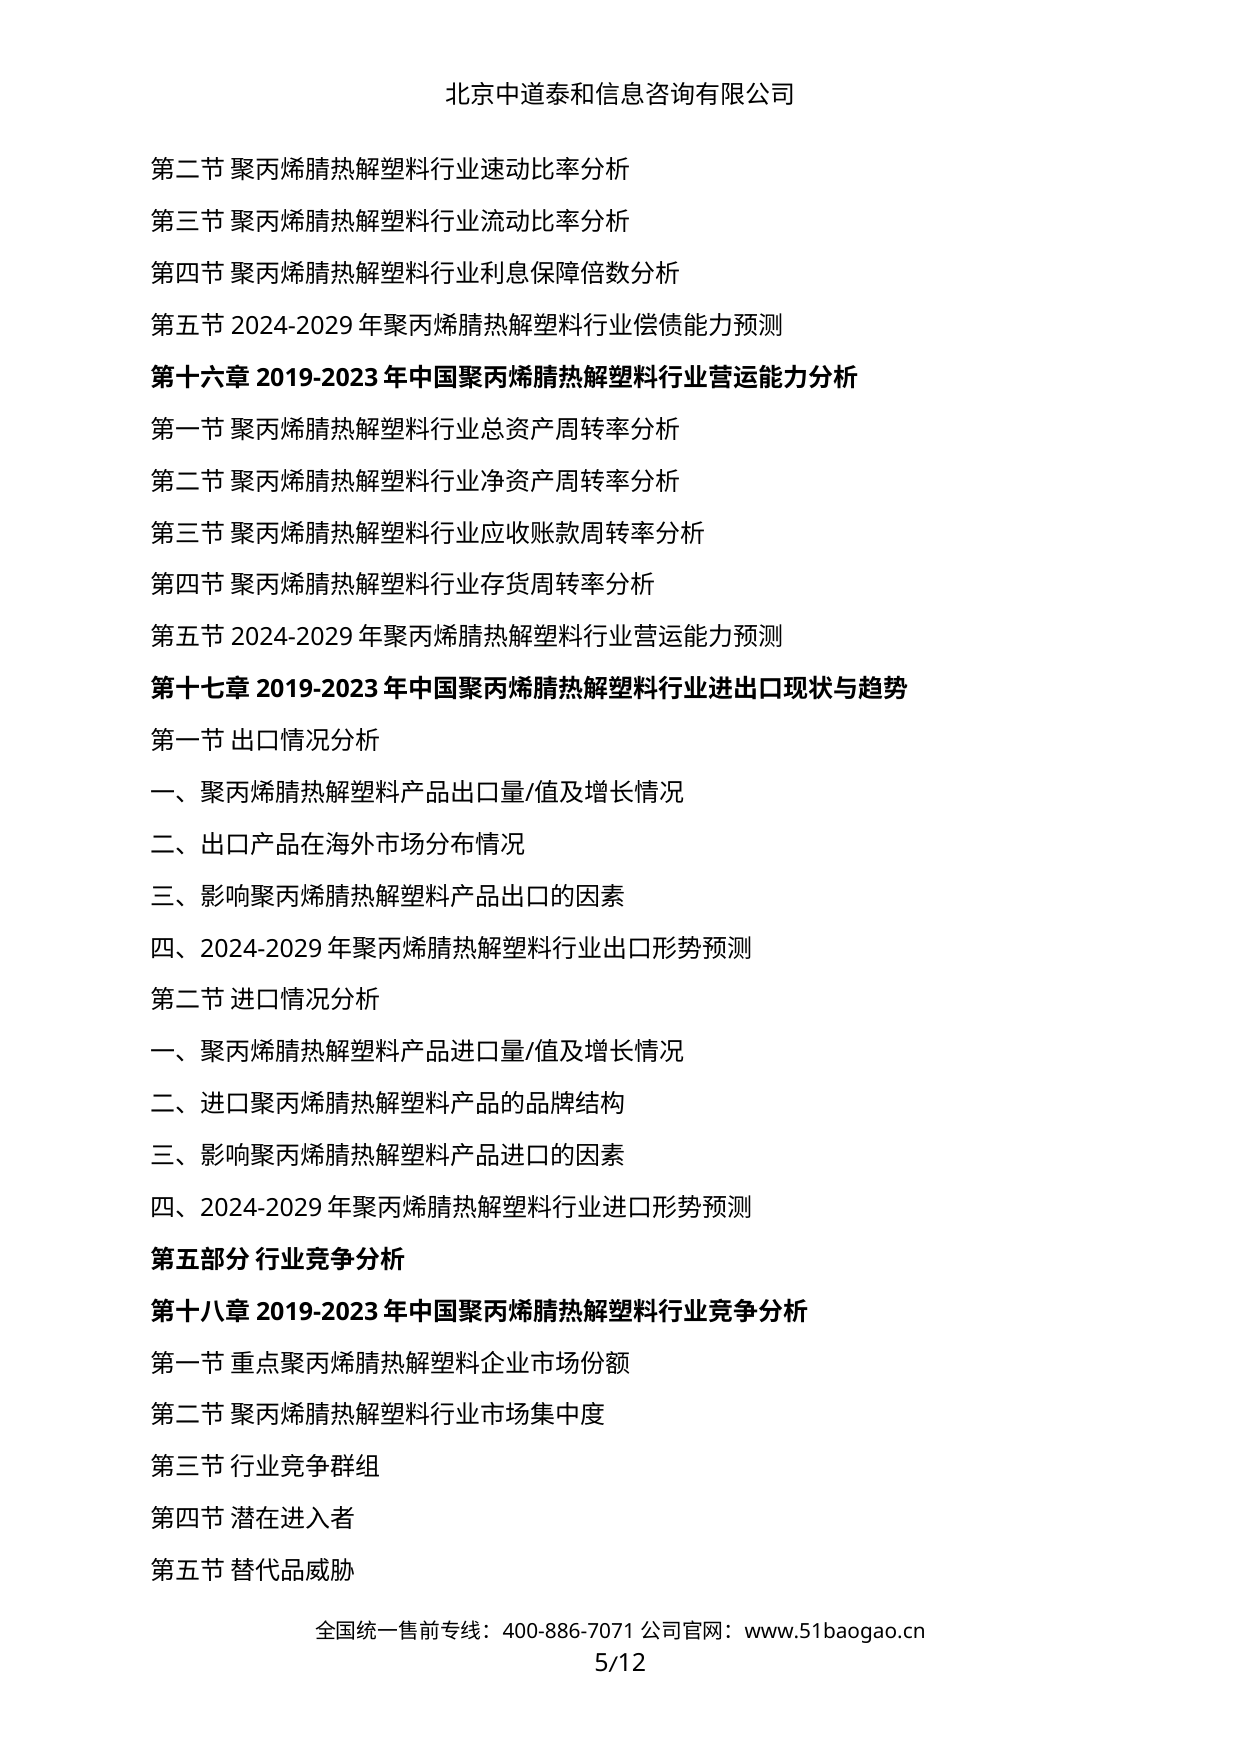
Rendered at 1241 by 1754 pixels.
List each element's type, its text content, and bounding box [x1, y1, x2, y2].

text 三、影响聚丙烯腈热解塑料产品出口的因素 [150, 876, 1090, 912]
text 第四节 潜在进入者 [150, 1499, 1090, 1535]
text 第二节 进口情况分析 [150, 980, 1090, 1016]
text 第二节 聚丙烯腈热解塑料行业净资产周转率分析 [150, 461, 1090, 497]
text 第二节 聚丙烯腈热解塑料行业速动比率分析 [150, 150, 1090, 186]
text 第四节 聚丙烯腈热解塑料行业存货周转率分析 [150, 565, 1090, 601]
text 第一节 出口情况分析 [150, 721, 1090, 757]
text 第十七章 2019-2023年中国聚丙烯腈热解塑料行业进出口现状与趋势 [150, 669, 1090, 705]
text 第五部分 行业竞争分析 [150, 1239, 1090, 1276]
text 第五节 2024-2029年聚丙烯腈热解塑料行业营运能力预测 [150, 617, 1090, 653]
text 一、聚丙烯腈热解塑料产品出口量/值及增长情况 [150, 772, 1090, 809]
text 第三节 聚丙烯腈热解塑料行业应收账款周转率分析 [150, 513, 1090, 549]
text 三、影响聚丙烯腈热解塑料产品进口的因素 [150, 1136, 1090, 1172]
text 第三节 聚丙烯腈热解塑料行业流动比率分析 [150, 202, 1090, 238]
text 第五节 2024-2029年聚丙烯腈热解塑料行业偿债能力预测 [150, 306, 1090, 342]
text 第四节 聚丙烯腈热解塑料行业利息保障倍数分析 [150, 254, 1090, 290]
text 第一节 重点聚丙烯腈热解塑料企业市场份额 [150, 1343, 1090, 1379]
text 二、出口产品在海外市场分布情况 [150, 824, 1090, 861]
text 二、进口聚丙烯腈热解塑料产品的品牌结构 [150, 1084, 1090, 1120]
text 第一节 聚丙烯腈热解塑料行业总资产周转率分析 [150, 409, 1090, 446]
text 第十六章 2019-2023年中国聚丙烯腈热解塑料行业营运能力分析 [150, 357, 1090, 394]
text 第五节 替代品威胁 [150, 1551, 1090, 1587]
text 第十八章 2019-2023年中国聚丙烯腈热解塑料行业竞争分析 [150, 1291, 1090, 1327]
text 第三节 行业竞争群组 [150, 1447, 1090, 1483]
text 四、2024-2029年聚丙烯腈热解塑料行业出口形势预测 [150, 928, 1090, 964]
text 四、2024-2029年聚丙烯腈热解塑料行业进口形势预测 [150, 1187, 1090, 1224]
text 一、聚丙烯腈热解塑料产品进口量/值及增长情况 [150, 1032, 1090, 1068]
text 第二节 聚丙烯腈热解塑料行业市场集中度 [150, 1395, 1090, 1431]
